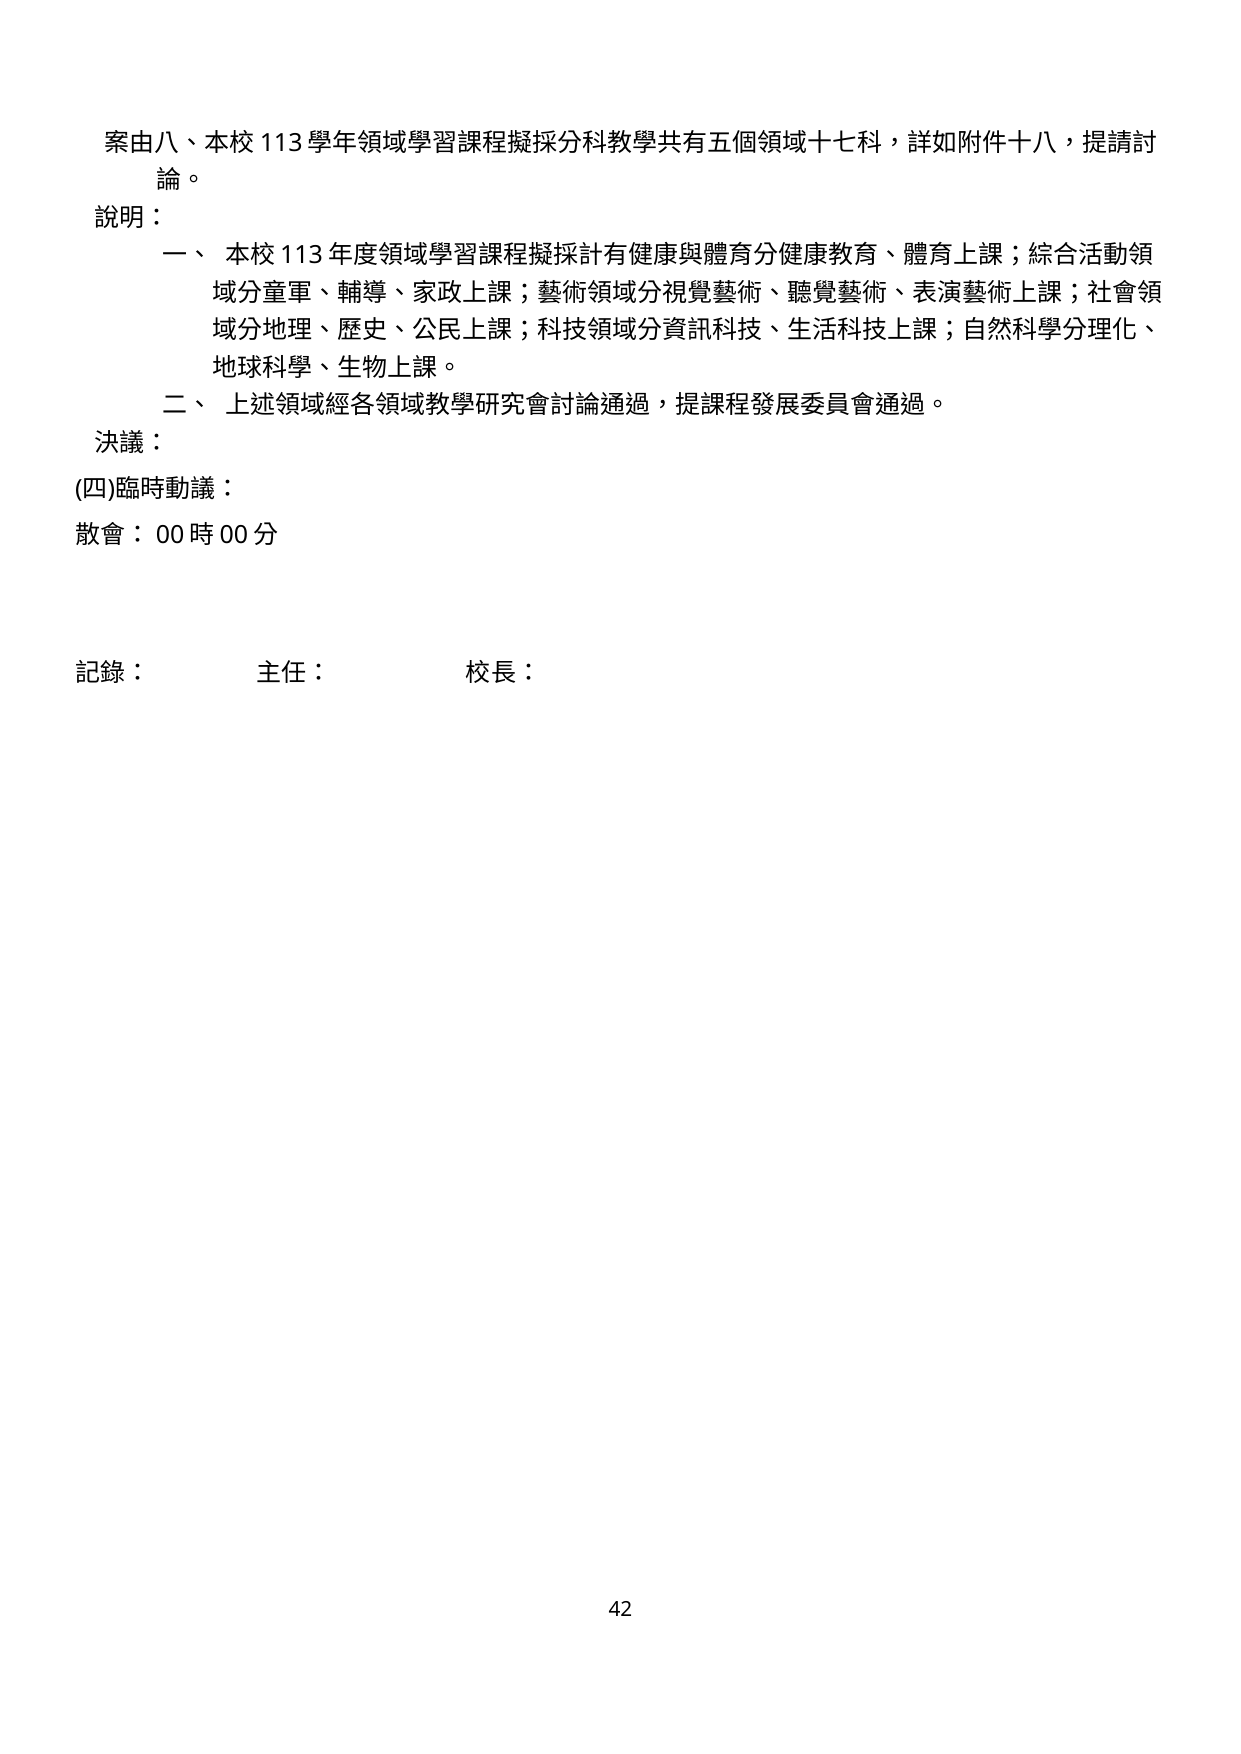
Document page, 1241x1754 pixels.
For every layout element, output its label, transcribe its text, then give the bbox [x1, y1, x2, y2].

text 散會： 00時00分 [75, 505, 1165, 551]
list 本校113年度領域學習課程擬採計有健康與體育分健康教育、體育上課；綜合活動領域分童軍、輔導、家政上課；藝術領域分視覺藝術、聽覺藝術、表演藝術上課；社會領域分地理、歷史、公民上課；科技領域分資訊科技、生活科技上課；自然科學分理化、地球科學、生物上課。 [162, 234, 1165, 384]
text 論。 [104, 159, 1165, 197]
text 案由八、本校113學年領域學習課程擬採分科教學共有五個領域十七科，詳如附件十八，提請討 [104, 122, 1165, 159]
text 決議： [75, 422, 1165, 459]
text 說明： [75, 197, 1165, 234]
text 記錄： 主任： 校長： [75, 643, 1165, 688]
text (四)臨時動議： [75, 459, 1165, 505]
list 上述領域經各領域教學研究會討論通過，提課程發展委員會通過。 [162, 384, 1165, 422]
